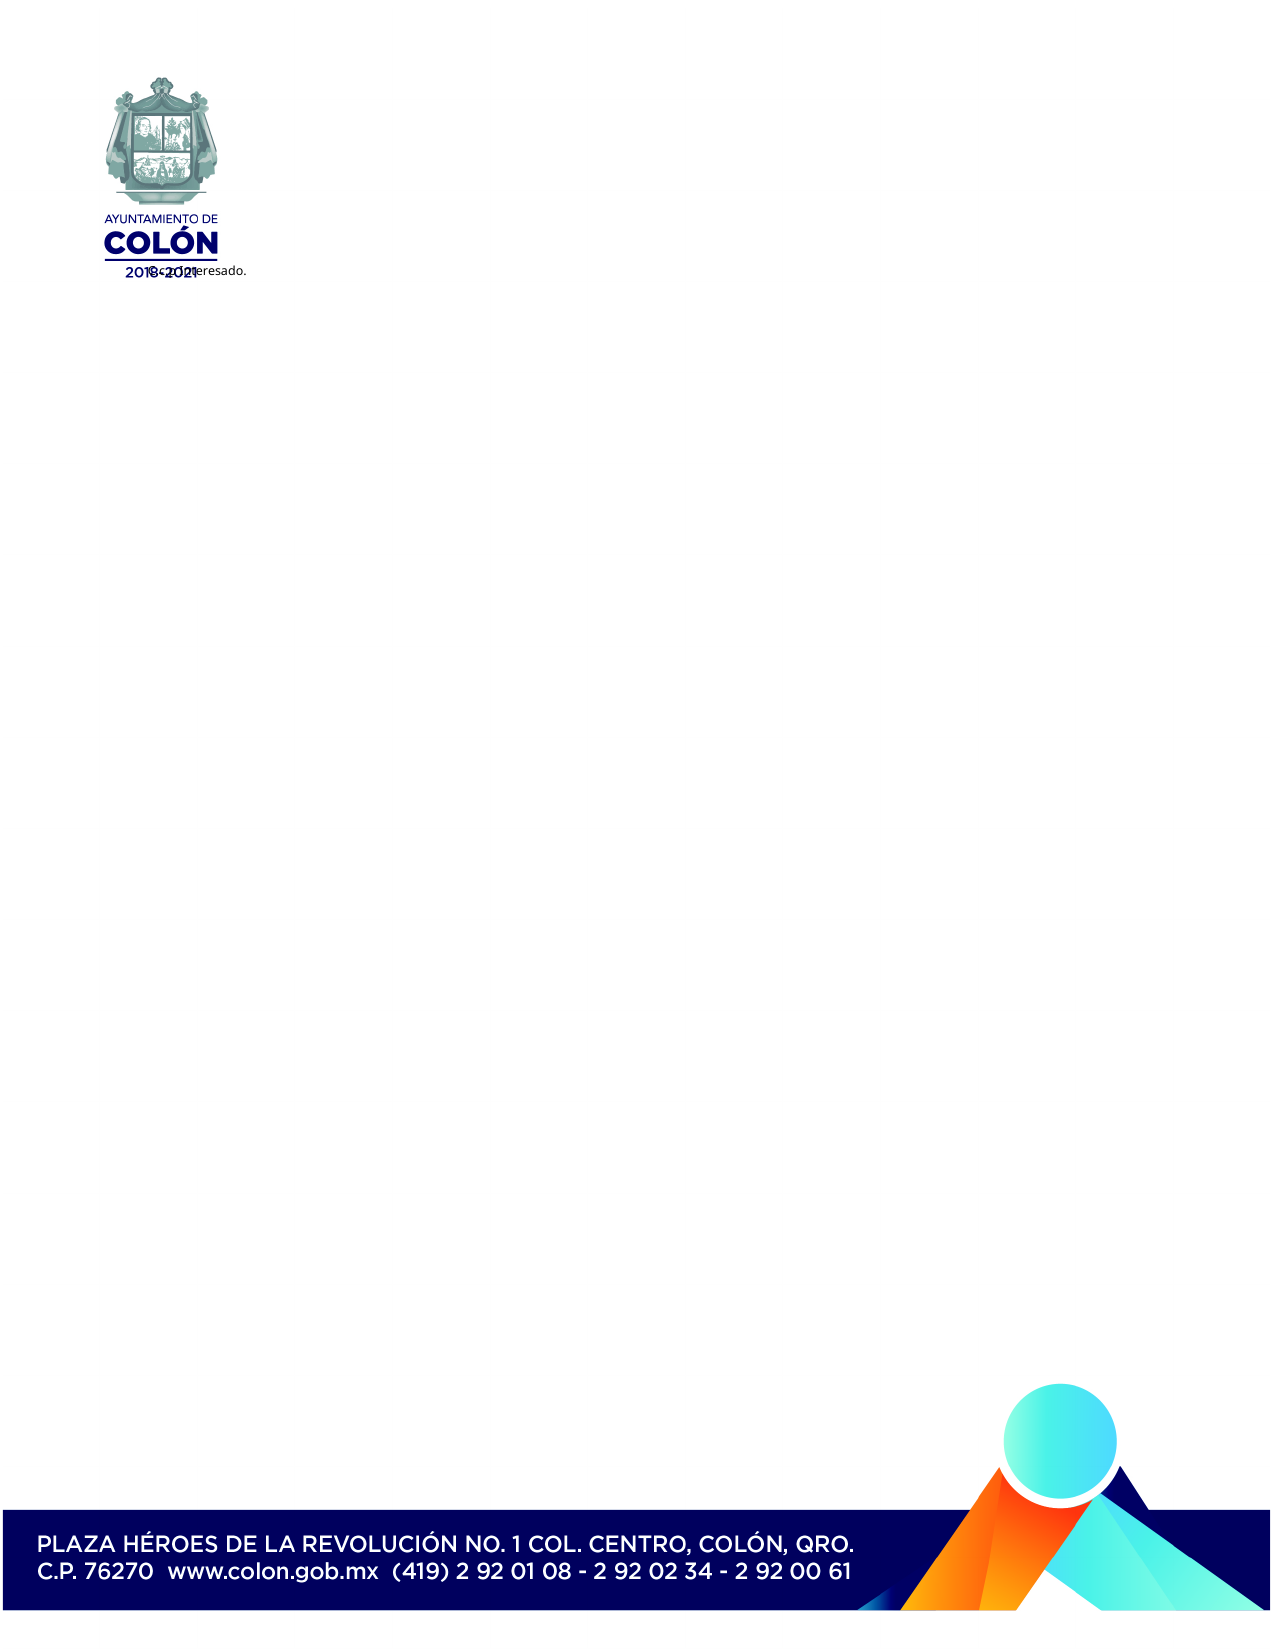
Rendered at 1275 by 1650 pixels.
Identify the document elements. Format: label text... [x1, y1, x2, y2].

picture [2, 8, 1271, 1649]
text C.c.p Interesado. [148, 262, 1127, 279]
